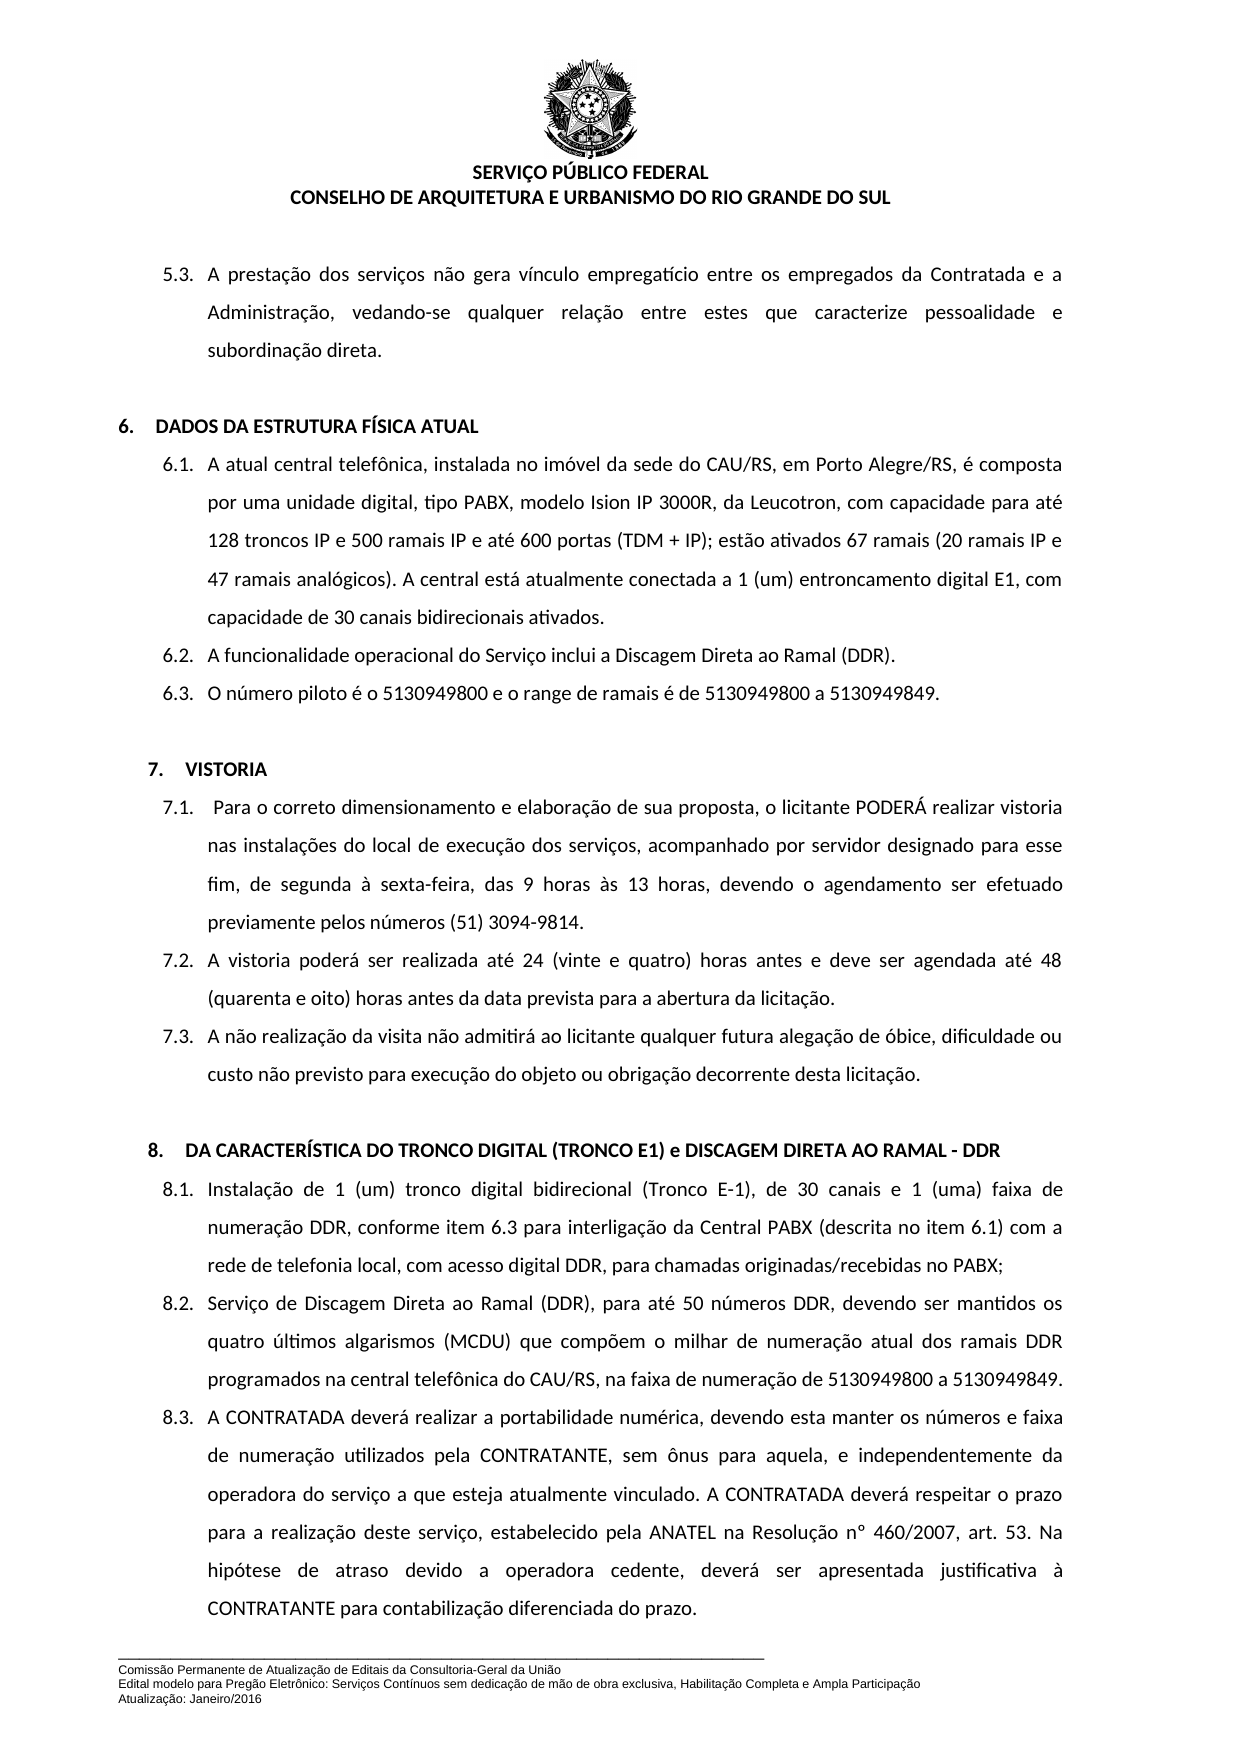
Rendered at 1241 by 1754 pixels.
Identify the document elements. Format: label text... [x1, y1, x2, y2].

list Instalação de 1 (um) tronco digital bidirecional (Tronco E-1), de 30 canais e 1 (uma) faixa de numeração DDR, conforme item 6.3 para interligação da Central PABX (descrita no item 6.1) com a rede de telefonia local, com acesso digital DDR, para chamadas originadas/recebidas no PABX; [162, 1176, 1064, 1277]
text VISTORIA [148, 756, 1063, 782]
text DA CARACTERÍSTICA DO TRONCO DIGITAL (TRONCO E1) e DISCAGEM DIRETA AO RAMAL - DDR [148, 1138, 1063, 1163]
list O número piloto é o 5130949800 e o range de ramais é de 5130949800 a 5130949849. [162, 680, 1064, 706]
list Para o correto dimensionamento e elaboração de sua proposta, o licitante PODERÁ realizar vistoria nas instalações do local de execução dos serviços, acompanhado por servidor designado para esse fim, de segunda à sexta-feira, das 9 horas às 13 horas, devendo o agendamento ser efetuado previamente pelos números (51) 3094-9814. [162, 794, 1064, 934]
list A vistoria poderá ser realizada até 24 (vinte e quatro) horas antes e deve ser agendada até 48 (quarenta e oito) horas antes da data prevista para a abertura da licitação. [162, 947, 1064, 1011]
list Serviço de Discagem Direta ao Ramal (DDR), para até 50 números DDR, devendo ser mantidos os quatro últimos algarismos (MCDU) que compõem o milhar de numeração atual dos ramais DDR programados na central telefônica do CAU/RS, na faixa de numeração de 5130949800 a 5130949849. [162, 1290, 1064, 1392]
picture [543, 59, 638, 159]
text DADOS DA ESTRUTURA FÍSICA ATUAL [118, 413, 1063, 439]
list A não realização da visita não admitirá ao licitante qualquer futura alegação de óbice, dificuldade ou custo não previsto para execução do objeto ou obrigação decorrente desta licitação. [162, 1023, 1064, 1087]
list A atual central telefônica, instalada no imóvel da sede do CAU/RS, em Porto Alegre/RS, é composta por uma unidade digital, tipo PABX, modelo Ision IP 3000R, da Leucotron, com capacidade para até 128 troncos IP e 500 ramais IP e até 600 portas (TDM + IP); estão ativados 67 ramais (20 ramais IP e 47 ramais analógicos). A central está atualmente conectada a 1 (um) entroncamento digital E1, com capacidade de 30 canais bidirecionais ativados. [162, 451, 1064, 629]
list A prestação dos serviços não gera vínculo empregatício entre os empregados da Contratada e a Administração, vedando-se qualquer relação entre estes que caracterize pessoalidade e subordinação direta. [162, 261, 1064, 362]
list A CONTRATADA deverá realizar a portabilidade numérica, devendo esta manter os números e faixa de numeração utilizados pela CONTRATANTE, sem ônus para aquela, e independentemente da operadora do serviço a que esteja atualmente vinculado. A CONTRATADA deverá respeitar o prazo para a realização deste serviço, estabelecido pela ANATEL na Resolução nº 460/2007, art. 53. Na hipótese de atraso devido a operadora cedente, deverá ser apresentada justificativa à CONTRATANTE para contabilização diferenciada do prazo. [162, 1404, 1065, 1621]
list A funcionalidade operacional do Serviço inclui a Discagem Direta ao Ramal (DDR). [162, 642, 1064, 667]
